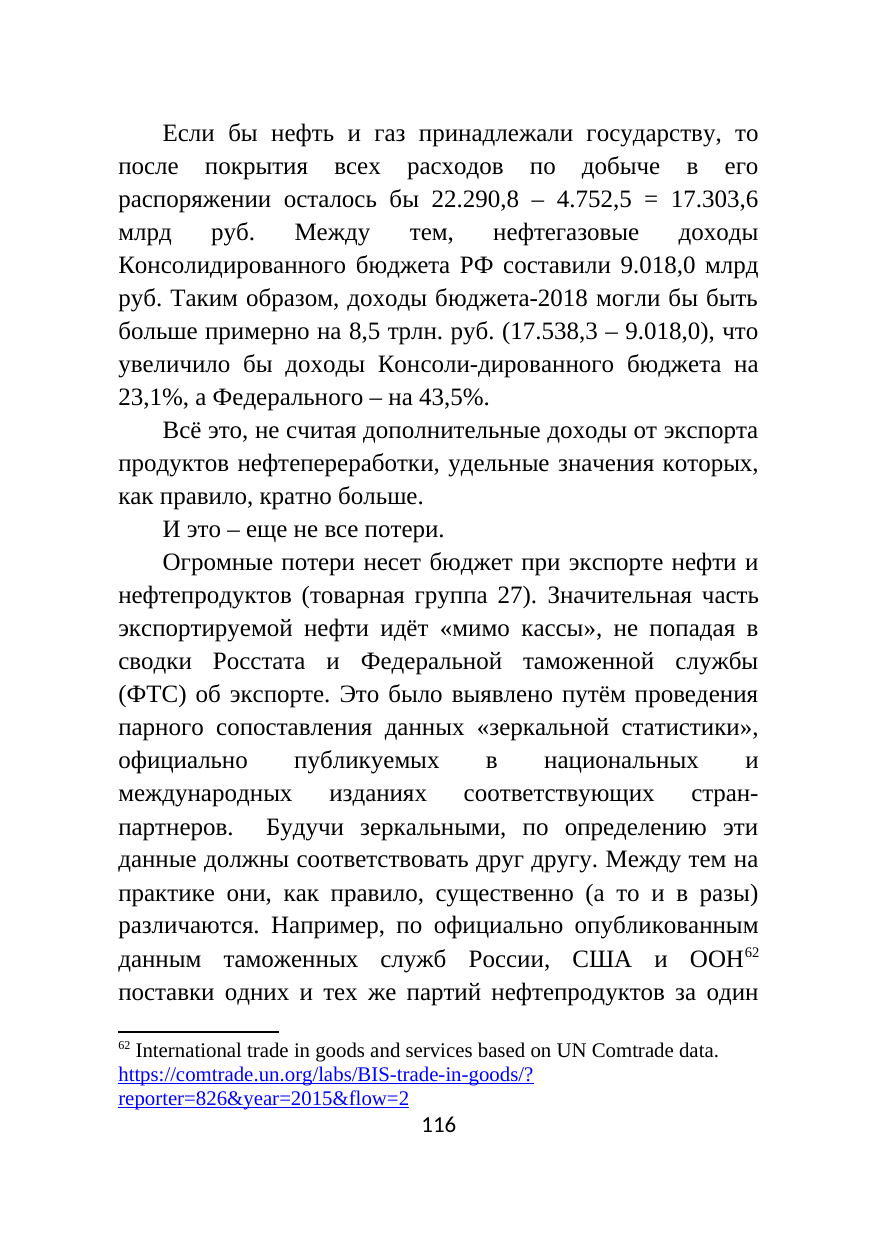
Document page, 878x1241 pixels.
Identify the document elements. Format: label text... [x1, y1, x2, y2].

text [118, 547, 759, 1005]
text Всё это, не считая дополнительные доходы от экспорта продуктов нефтепереработки, удельные значения которых, как правило, кратно больше. [118, 415, 759, 510]
text Если бы нефть и газ принадлежали государству, то после покрытия всех расходов по добыче в его распоряжении осталось бы 22.290,8 – 4.752,5 = 17.303,6 млрд руб. Между тем, нефтегазовые доходы Консолидированного бюджета РФ составили 9.018,0 млрд руб. Таким образом, доходы бюджета-2018 могли бы быть больше примерно на 8,5 трлн. руб. (17.538,3 – 9.018,0), что увеличило бы доходы Консоли-дированного бюджета на 23,1%, а Федерального – на 43,5%. [118, 118, 759, 411]
text И это – еще не все потери. [118, 514, 759, 543]
